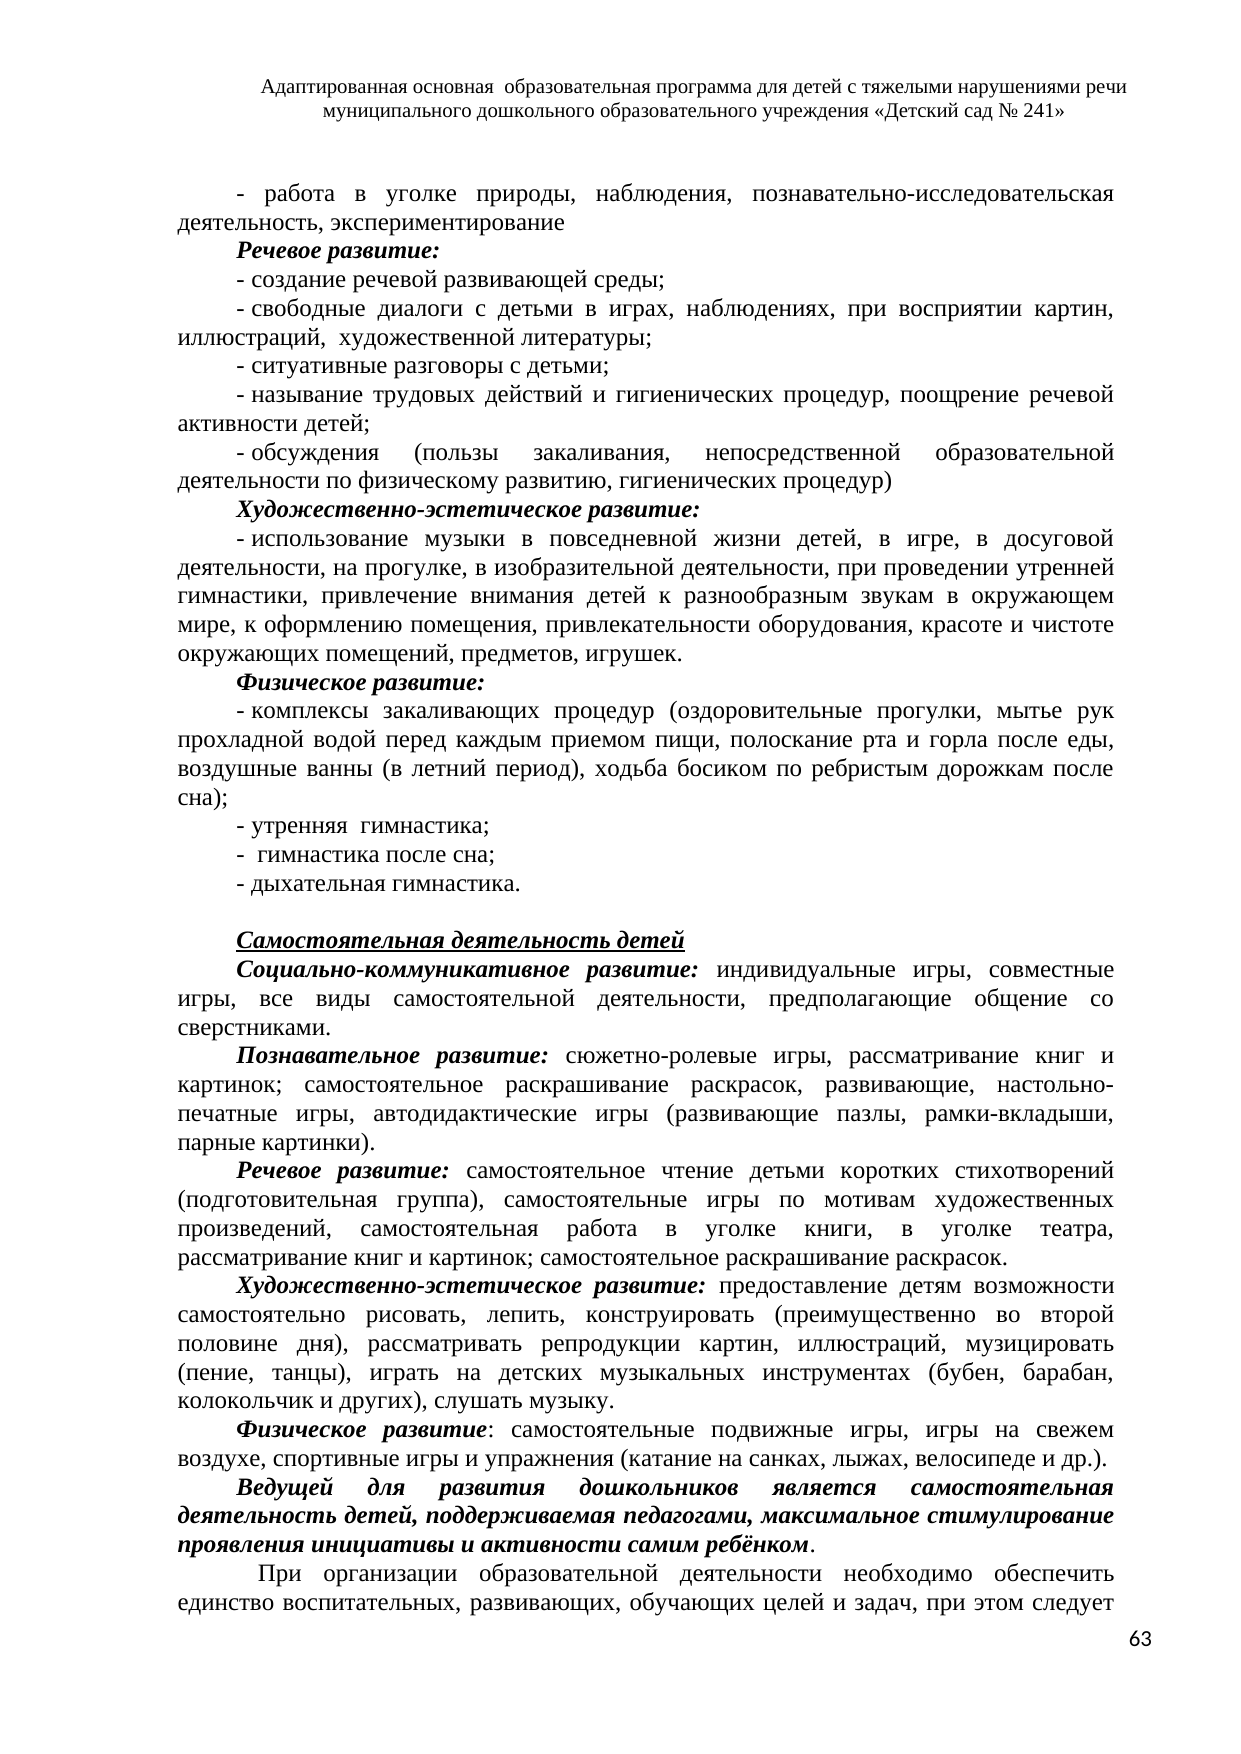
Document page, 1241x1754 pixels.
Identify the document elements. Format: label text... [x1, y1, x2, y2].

text - дыхательная гимнастика. [177, 868, 1115, 897]
text Художественно-эстетическое развитие: предоставление детям возможности самостоятельно рисовать, лепить, конструировать (преимущественно во второй половине дня), рассматривать репродукции картин, иллюстраций, музицировать (пение, танцы), играть на детских музыкальных инструментах (бубен, барабан, колокольчик и других), слушать музыку. [177, 1270, 1115, 1414]
text - обсуждения (пользы закаливания, непосредственной образовательной деятельности по физическому развитию, гигиенических процедур) [177, 437, 1115, 494]
text - ситуативные разговоры с детьми; [177, 350, 1115, 379]
text Ведущей для развития дошкольников является самостоятельная деятельность детей, поддерживаемая педагогами, максимальное стимулирование проявления инициативы и активности самим ребёнком. [177, 1472, 1115, 1558]
text - утренняя гимнастика; [177, 810, 1115, 839]
text - гимнастика после сна; [177, 839, 1115, 868]
text - использование музыки в повседневной жизни детей, в игре, в досуговой деятельности, на прогулке, в изобразительной деятельности, при проведении утренней гимнастики, привлечение внимания детей к разнообразным звукам в окружающем мире, к оформлению помещения, привлекательности оборудования, красоте и чистоте окружающих помещений, предметов, игрушек. [177, 523, 1115, 667]
text Художественно-эстетическое развитие: [177, 494, 1115, 523]
text Речевое развитие: [177, 235, 1115, 264]
text - создание речевой развивающей среды; [177, 264, 1115, 293]
text Физическое развитие: [177, 667, 1115, 695]
text - свободные диалоги с детьми в играх, наблюдениях, при восприятии картин, иллюстраций, художественной литературы; [177, 293, 1115, 350]
text Физическое развитие: самостоятельные подвижные игры, игры на свежем воздухе, спортивные игры и упражнения (катание на санках, лыжах, велосипеде и др.). [177, 1414, 1115, 1472]
text Социально-коммуникативное развитие: индивидуальные игры, совместные игры, все виды самостоятельной деятельности, предполагающие общение со сверстниками. [177, 954, 1115, 1040]
text Речевое развитие: самостоятельное чтение детьми коротких стихотворений (подготовительная группа), самостоятельные игры по мотивам художественных произведений, самостоятельная работа в уголке книги, в уголке театра, рассматривание книг и картинок; самостоятельное раскрашивание раскрасок. [177, 1155, 1115, 1270]
text - комплексы закаливающих процедур (оздоровительные прогулки, мытье рук прохладной водой перед каждым приемом пищи, полоскание рта и горла после еды, воздушные ванны (в летний период), ходьба босиком по ребристым дорожкам после сна); [177, 695, 1115, 810]
text Познавательное развитие: сюжетно-ролевые игры, рассматривание книг и картинок; самостоятельное раскрашивание раскрасок, развивающие, настольно-печатные игры, автодидактические игры (развивающие пазлы, рамки-вкладыши, парные картинки). [177, 1040, 1115, 1155]
text - называние трудовых действий и гигиенических процедур, поощрение речевой активности детей; [177, 379, 1115, 437]
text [177, 1558, 1115, 1615]
text - работа в уголке природы, наблюдения, познавательно-исследовательская деятельность, экспериментирование [177, 178, 1115, 235]
text Самостоятельная деятельность детей [177, 925, 1115, 954]
